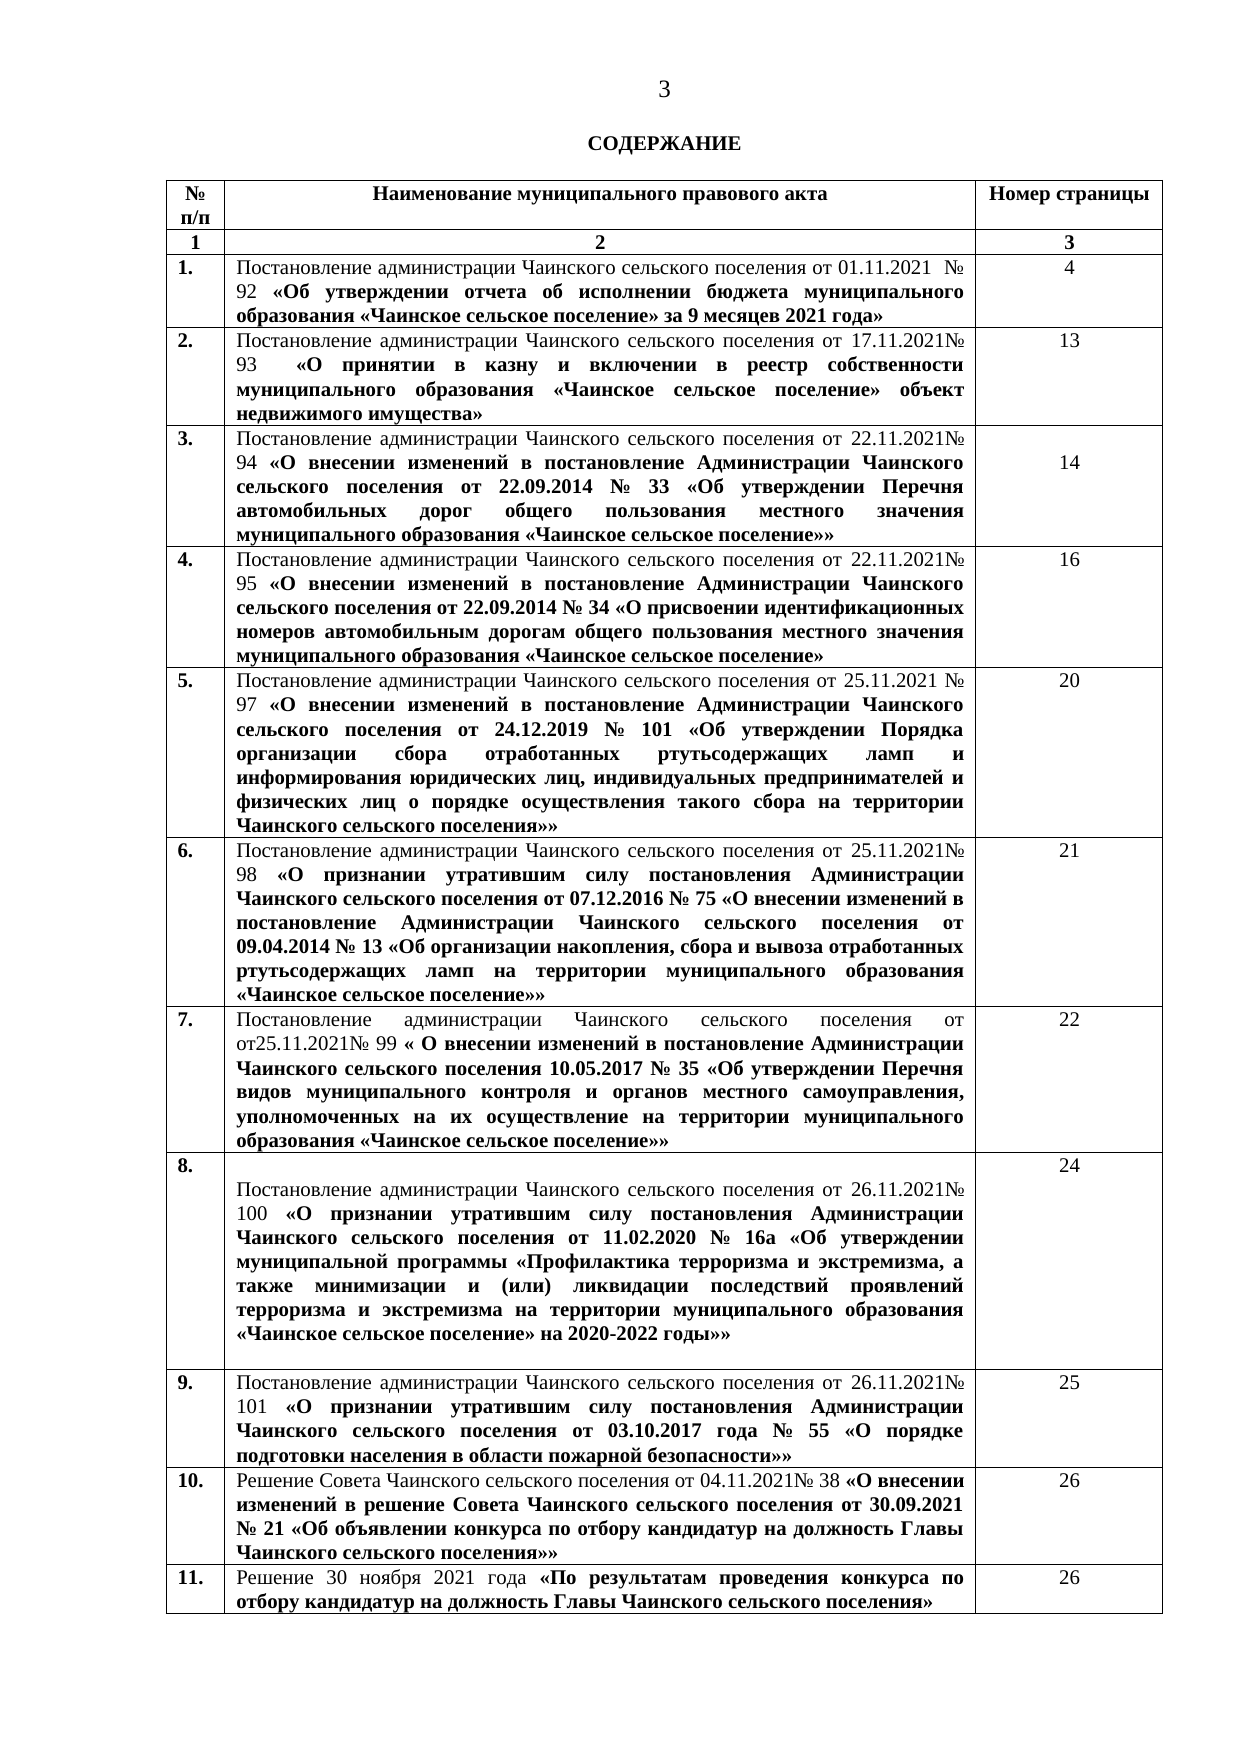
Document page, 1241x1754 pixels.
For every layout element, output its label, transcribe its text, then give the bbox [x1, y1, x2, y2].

table_cell 1. [167, 255, 224, 327]
table_cell 5. [167, 668, 224, 837]
table_cell 14 [976, 426, 1162, 546]
text СОДЕРЖАНИЕ [177, 131, 1152, 155]
table_cell 2 [225, 230, 975, 254]
table_cell 4 [976, 255, 1162, 327]
table_cell Решение Совета Чаинского сельского поселения от 04.11.2021№ 38 «О внесении изменений в решение Совета Чаинского сельского поселения от 30.09.2021 № 21 «Об объявлении конкурса по отбору кандидатур на должность Главы Чаинского сельского поселения»» [225, 1468, 975, 1564]
table_cell 26 [976, 1468, 1162, 1564]
table_cell 26 [976, 1565, 1162, 1613]
table_cell 13 [976, 328, 1162, 424]
table_cell 2. [167, 328, 224, 424]
table_cell 4. [167, 547, 224, 667]
table_cell Постановление администрации Чаинского сельского поселения от 22.11.2021№ 95 «О внесении изменений в постановление Администрации Чаинского сельского поселения от 22.09.2014 № 34 «О присвоении идентификационных номеров автомобильным дорогам общего пользования местного значения муниципального образования «Чаинское сельское поселение» [225, 547, 975, 667]
table_header Наименование муниципального правового акта [225, 181, 975, 229]
table_cell 3 [976, 230, 1162, 254]
table_cell Решение 30 ноября 2021 года «По результатам проведения конкурса по отбору кандидатур на должность Главы Чаинского сельского поселения» [225, 1565, 975, 1613]
table_cell 24 [976, 1153, 1162, 1369]
table_cell Постановление администрации Чаинского сельского поселения от 25.11.2021 № 97 «О внесении изменений в постановление Администрации Чаинского сельского поселения от 24.12.2019 № 101 «Об утверждении Порядка организации сбора отработанных ртутьсодержащих ламп и информирования юридических лиц, индивидуальных предпринимателей и физических лиц о порядке осуществления такого сбора на территории Чаинского сельского поселения»» [225, 668, 975, 837]
table_cell 1 [167, 230, 224, 254]
table_cell Постановление администрации Чаинского сельского поселения от 01.11.2021 № 92 «Об утверждении отчета об исполнении бюджета муниципального образования «Чаинское сельское поселение» за 9 месяцев 2021 года» [225, 255, 975, 327]
table_cell Постановление администрации Чаинского сельского поселения от 25.11.2021№ 98 «О признании утратившим силу постановления Администрации Чаинского сельского поселения от 07.12.2016 № 75 «О внесении изменений в постановление Администрации Чаинского сельского поселения от 09.04.2014 № 13 «Об организации накопления, сбора и вывоза отработанных ртутьсодержащих ламп на территории муниципального образования «Чаинское сельское поселение»» [225, 838, 975, 1006]
table_cell 21 [976, 838, 1162, 1006]
table_cell Постановление администрации Чаинского сельского поселения от 26.11.2021№ 101 «О признании утратившим силу постановления Администрации Чаинского сельского поселения от 03.10.2017 года № 55 «О порядке подготовки населения в области пожарной безопасности»» [225, 1370, 975, 1467]
table_cell 16 [976, 547, 1162, 667]
table_cell 25 [976, 1370, 1162, 1467]
table_cell 6. [167, 838, 224, 1006]
table_cell Постановление администрации Чаинского сельского поселения от 26.11.2021№ 100 «О признании утратившим силу постановления Администрации Чаинского сельского поселения от 11.02.2020 № 16а «Об утверждении муниципальной программы «Профилактика терроризма и экстремизма, а также минимизации и (или) ликвидации последствий проявлений терроризма и экстремизма на территории муниципального образования «Чаинское сельское поселение» на 2020-2022 годы»» [225, 1153, 975, 1369]
table_header Номер страницы [976, 181, 1162, 229]
table_cell Постановление администрации Чаинского сельского поселения от от25.11.2021№ 99 « О внесении изменений в постановление Администрации Чаинского сельского поселения 10.05.2017 № 35 «Об утверждении Перечня видов муниципального контроля и органов местного самоуправления, уполномоченных на их осуществление на территории муниципального образования «Чаинское сельское поселение»» [225, 1007, 975, 1152]
table_cell 8. [167, 1153, 224, 1369]
table_cell 9. [167, 1370, 224, 1467]
table_cell Постановление администрации Чаинского сельского поселения от 22.11.2021№ 94 «О внесении изменений в постановление Администрации Чаинского сельского поселения от 22.09.2014 № 33 «Об утверждении Перечня автомобильных дорог общего пользования местного значения муниципального образования «Чаинское сельское поселение»» [225, 426, 975, 546]
table_cell 10. [167, 1468, 224, 1564]
table_cell 22 [976, 1007, 1162, 1152]
table_cell 3. [167, 426, 224, 546]
table_cell 7. [167, 1007, 224, 1152]
table_header № п/п [167, 181, 224, 229]
table_cell 20 [976, 668, 1162, 837]
table_cell Постановление администрации Чаинского сельского поселения от 17.11.2021№ 93 «О принятии в казну и включении в реестр собственности муниципального образования «Чаинское сельское поселение» объект недвижимого имущества» [225, 328, 975, 424]
table_cell 11. [167, 1565, 224, 1613]
